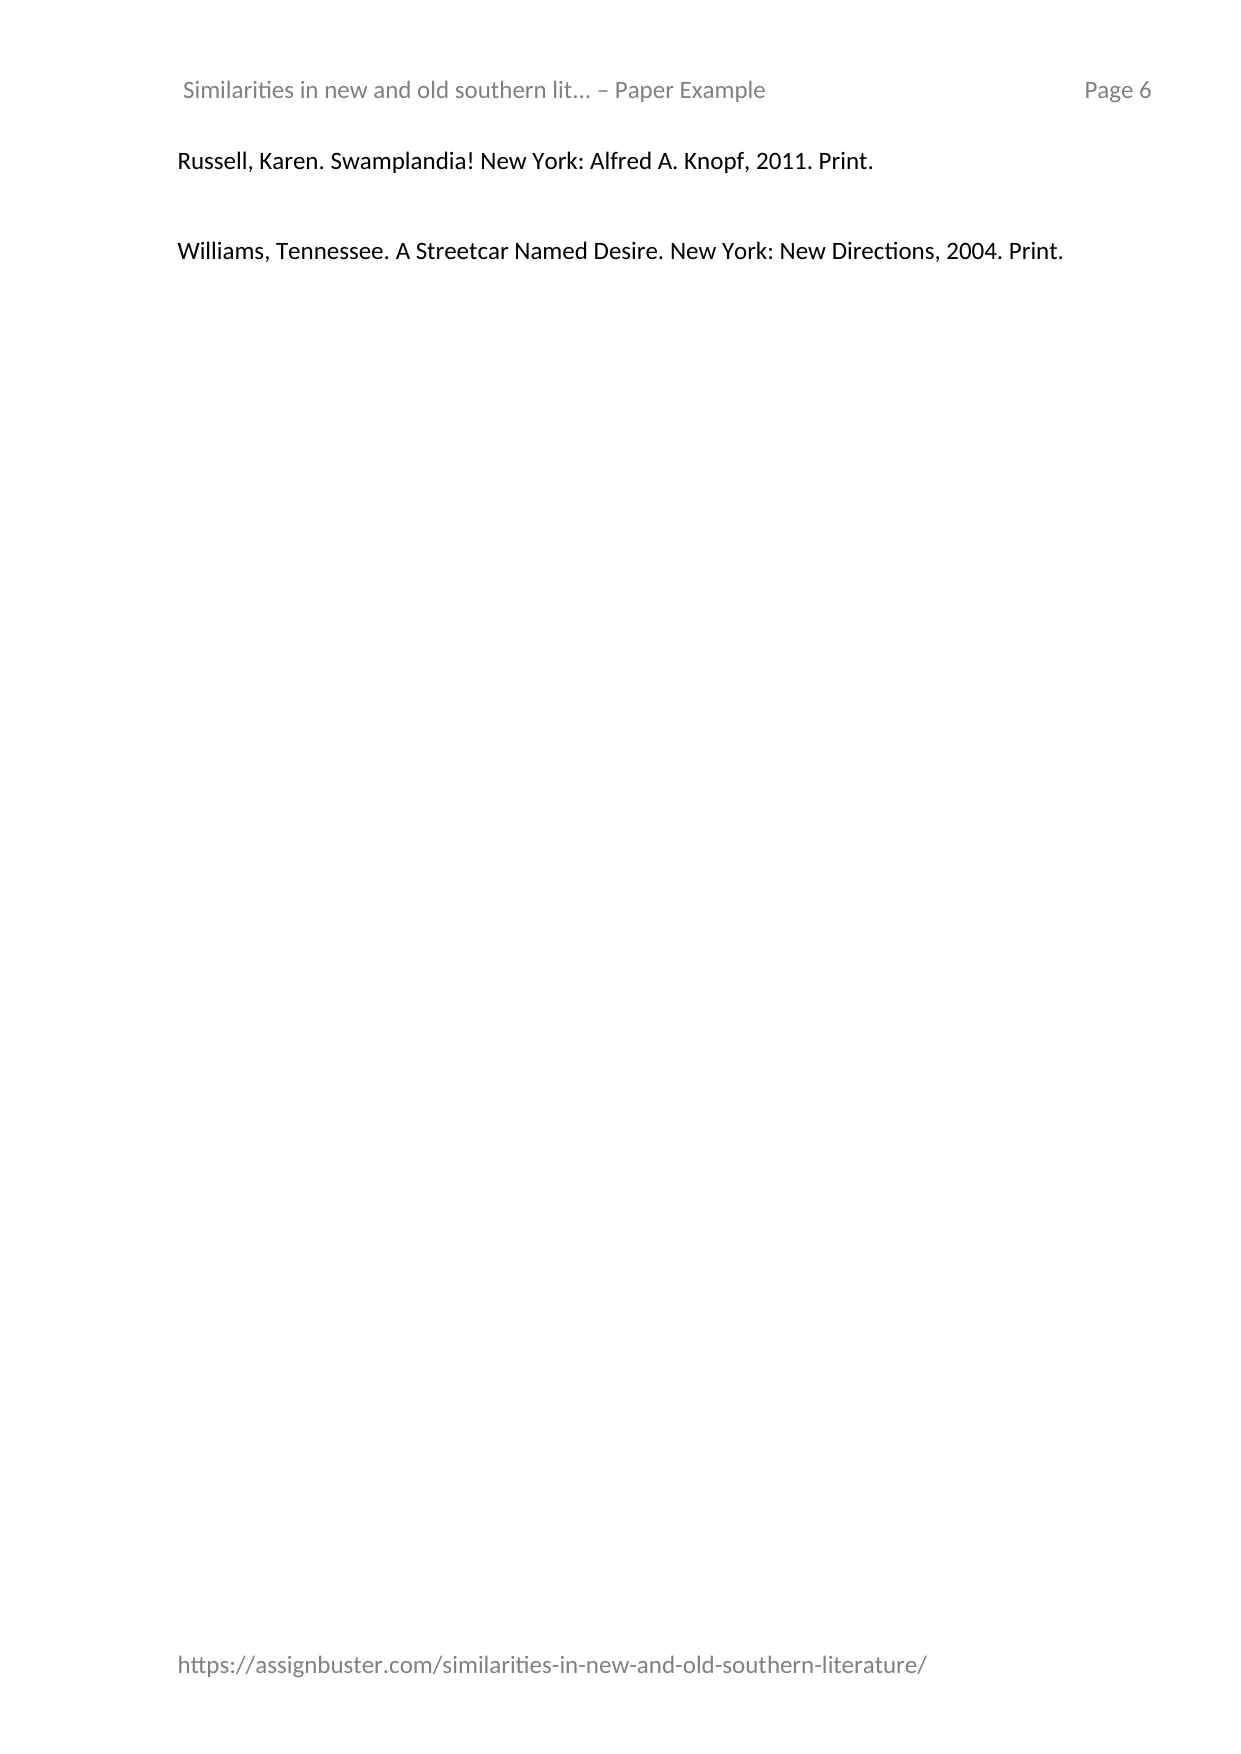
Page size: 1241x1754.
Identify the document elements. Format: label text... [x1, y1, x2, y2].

text Williams, Tennessee. A Streetcar Named Desire. New York: New Directions, 2004. Print. [177, 236, 1152, 266]
text Russell, Karen. Swamplandia! New York: Alfred A. Knopf, 2011. Print. [177, 145, 1152, 176]
